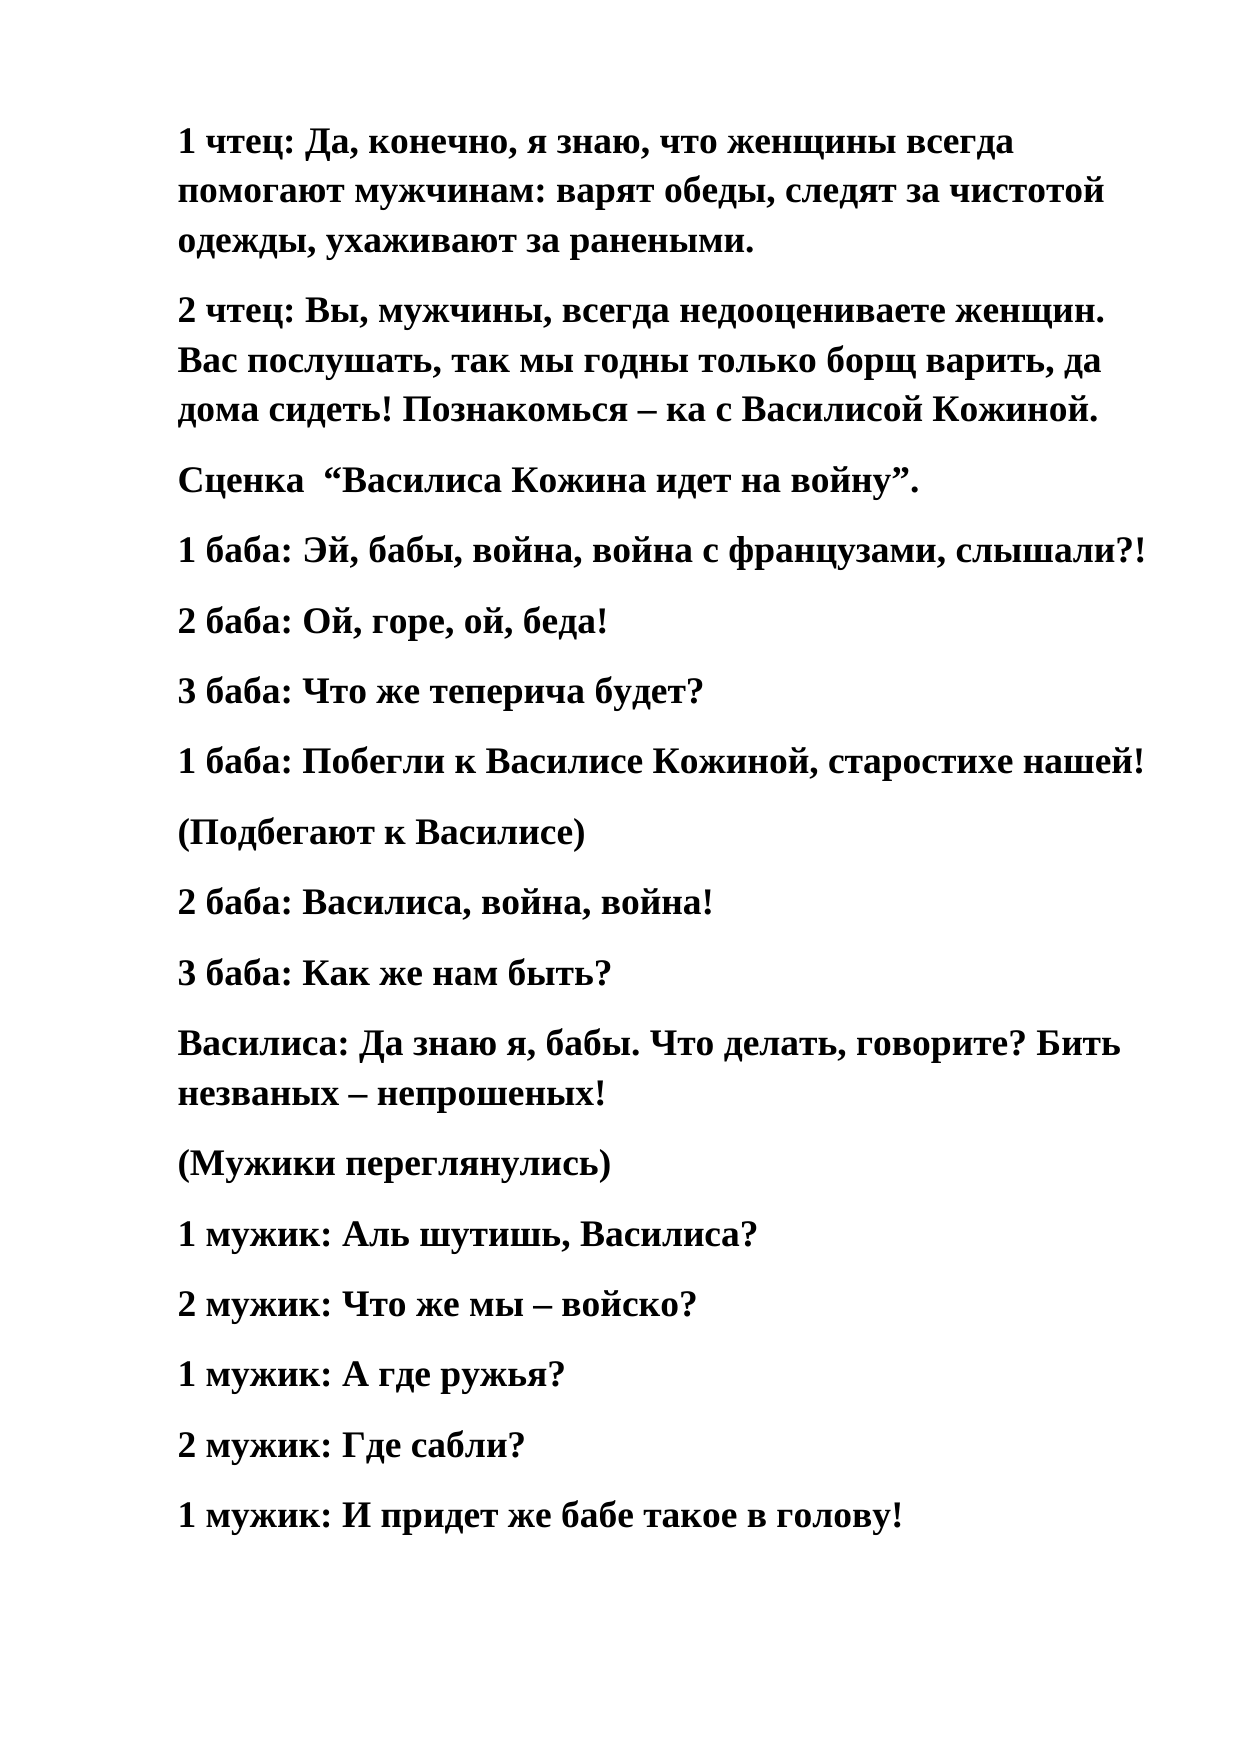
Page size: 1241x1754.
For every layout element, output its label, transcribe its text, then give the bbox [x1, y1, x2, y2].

text 3 баба: Что же теперича будет? [177, 668, 1152, 712]
text 1 мужик: А где ружья? [177, 1352, 1152, 1395]
text 2 баба: Василиса, война, война! [177, 880, 1152, 923]
text 2 мужик: Что же мы – войско? [177, 1281, 1152, 1324]
text 2 чтец: Вы, мужчины, всегда недооцениваете женщин. Вас послушать, так мы годны только борщ варить, да дома сидеть! Познакомься – ка с Василисой Кожиной. [177, 288, 1152, 430]
text (Подбегают к Василисе) [177, 809, 1152, 852]
text (Мужики переглянулись) [177, 1141, 1152, 1184]
text 2 баба: Ой, горе, ой, беда! [177, 598, 1152, 641]
text 1 баба: Эй, бабы, война, война с французами, слышали?! [177, 528, 1152, 571]
text 1 чтец: Да, конечно, я знаю, что женщины всегда помогают мужчинам: варят обеды, следят за чистотой одежды, ухаживают за ранеными. [177, 118, 1152, 260]
text Сценка “Василиса Кожина идет на войну”. [177, 457, 1152, 500]
text 1 мужик: И придет же бабе такое в голову! [177, 1493, 1152, 1536]
text 3 баба: Как же нам быть? [177, 950, 1152, 993]
text 2 мужик: Где сабли? [177, 1422, 1152, 1465]
text 1 баба: Побегли к Василисе Кожиной, старостихе нашей! [177, 739, 1152, 782]
text Василиса: Да знаю я, бабы. Что делать, говорите? Бить незваных – непрошеных! [177, 1021, 1152, 1113]
text 1 мужик: Аль шутишь, Василиса? [177, 1211, 1152, 1254]
